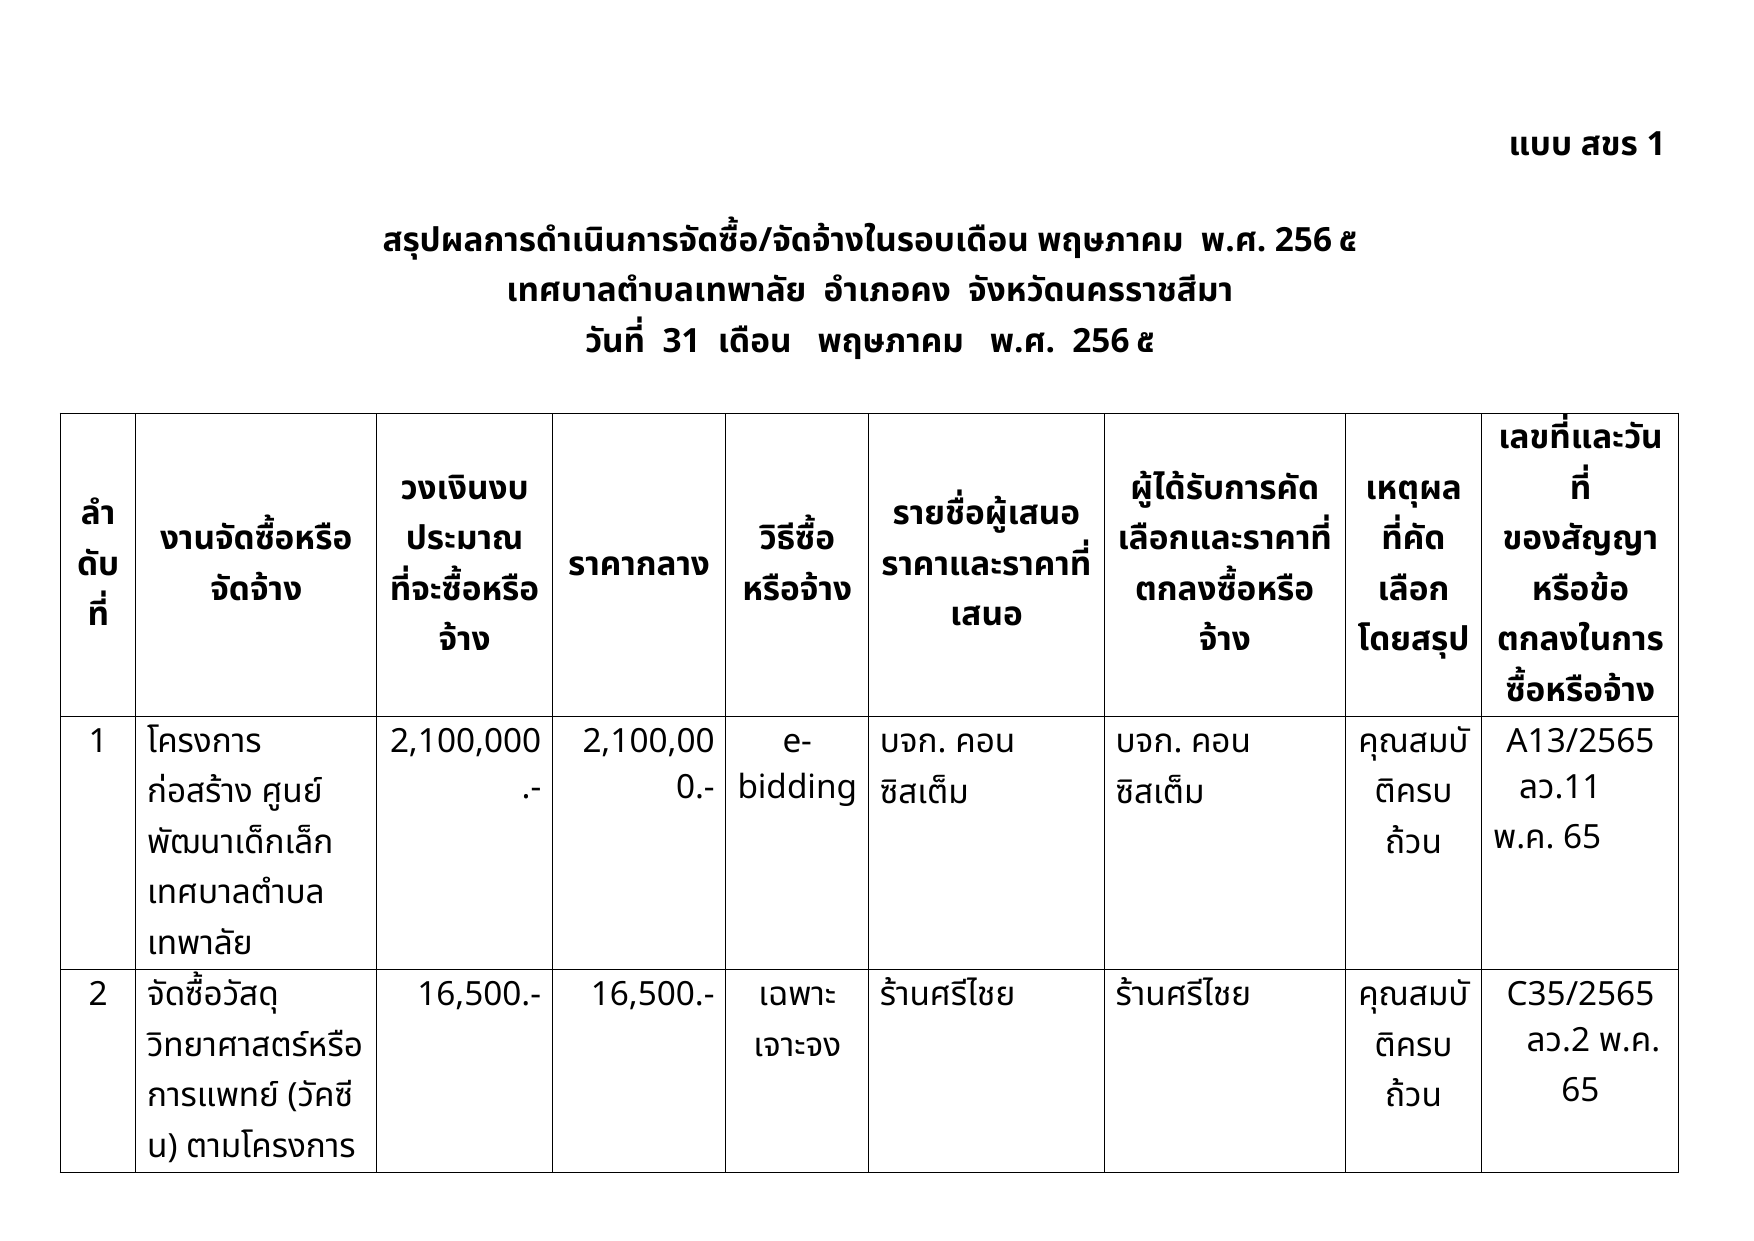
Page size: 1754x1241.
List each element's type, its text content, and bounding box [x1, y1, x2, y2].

table_cell 2 [61, 970, 135, 1172]
table_cell 2,100,000.- [377, 717, 552, 969]
table_cell A13/2565 ลว.11 พ.ค. 65 [1482, 717, 1678, 969]
table_cell เฉพาะเจาะจง [726, 970, 868, 1172]
table_cell คุณสมบัติครบถ้วน [1346, 717, 1481, 969]
text วันที่ 31 เดือน พฤษภาคม พ.ศ. 256๕ [74, 316, 1665, 367]
table_header วงเงินงบประมาณ ที่จะซื้อหรือจ้าง [377, 414, 552, 716]
table_cell 2,100,000.- [553, 717, 725, 969]
table_header ผู้ได้รับการคัดเลือกและราคาที่ตกลงซื้อหรือจ้าง [1105, 414, 1345, 716]
table_cell บจก. คอนซิสเต็ม [869, 717, 1104, 969]
text เทศบาลตำบลเทพาลัย อำเภอคง จังหวัดนครราชสีมา [74, 266, 1665, 316]
table_cell 1 [61, 717, 135, 969]
table_header ราคากลาง [553, 414, 725, 716]
text สรุปผลการดำเนินการจัดซื้อ/จัดจ้างในรอบเดือน พฤษภาคม พ.ศ. 256๕ [74, 215, 1665, 266]
table_header งานจัดซื้อหรือจัดจ้าง [136, 414, 376, 716]
table_cell คุณสมบัติครบถ้วน [1346, 970, 1481, 1172]
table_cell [1482, 970, 1678, 1172]
table_header ลำดับ ที่ [61, 414, 135, 716]
table_header วิธีซื้อหรือจ้าง [726, 414, 868, 716]
table_header เลขที่และวันที่ ของสัญญาหรือข้อตกลงในการซื้อหรือจ้าง [1482, 414, 1678, 716]
table_cell บจก. คอนซิสเต็ม [1105, 717, 1345, 969]
table_header เหตุผลที่คัดเลือก โดยสรุป [1346, 414, 1481, 716]
table_cell ร้านศรีไชย [869, 970, 1104, 1172]
table_cell e-bidding [726, 717, 868, 969]
table_cell โครงการก่อสร้าง ศูนย์พัฒนาเด็กเล็กเทศบาลตำบลเทพาลัย [136, 717, 376, 969]
text แบบ สขร 1 [74, 119, 1665, 170]
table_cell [136, 970, 376, 1172]
table_header รายชื่อผู้เสนอราคาและราคาที่เสนอ [869, 414, 1104, 716]
table_cell 16,500.- [553, 970, 725, 1172]
table_cell 16,500.- [377, 970, 552, 1172]
table_cell ร้านศรีไชย [1105, 970, 1345, 1172]
